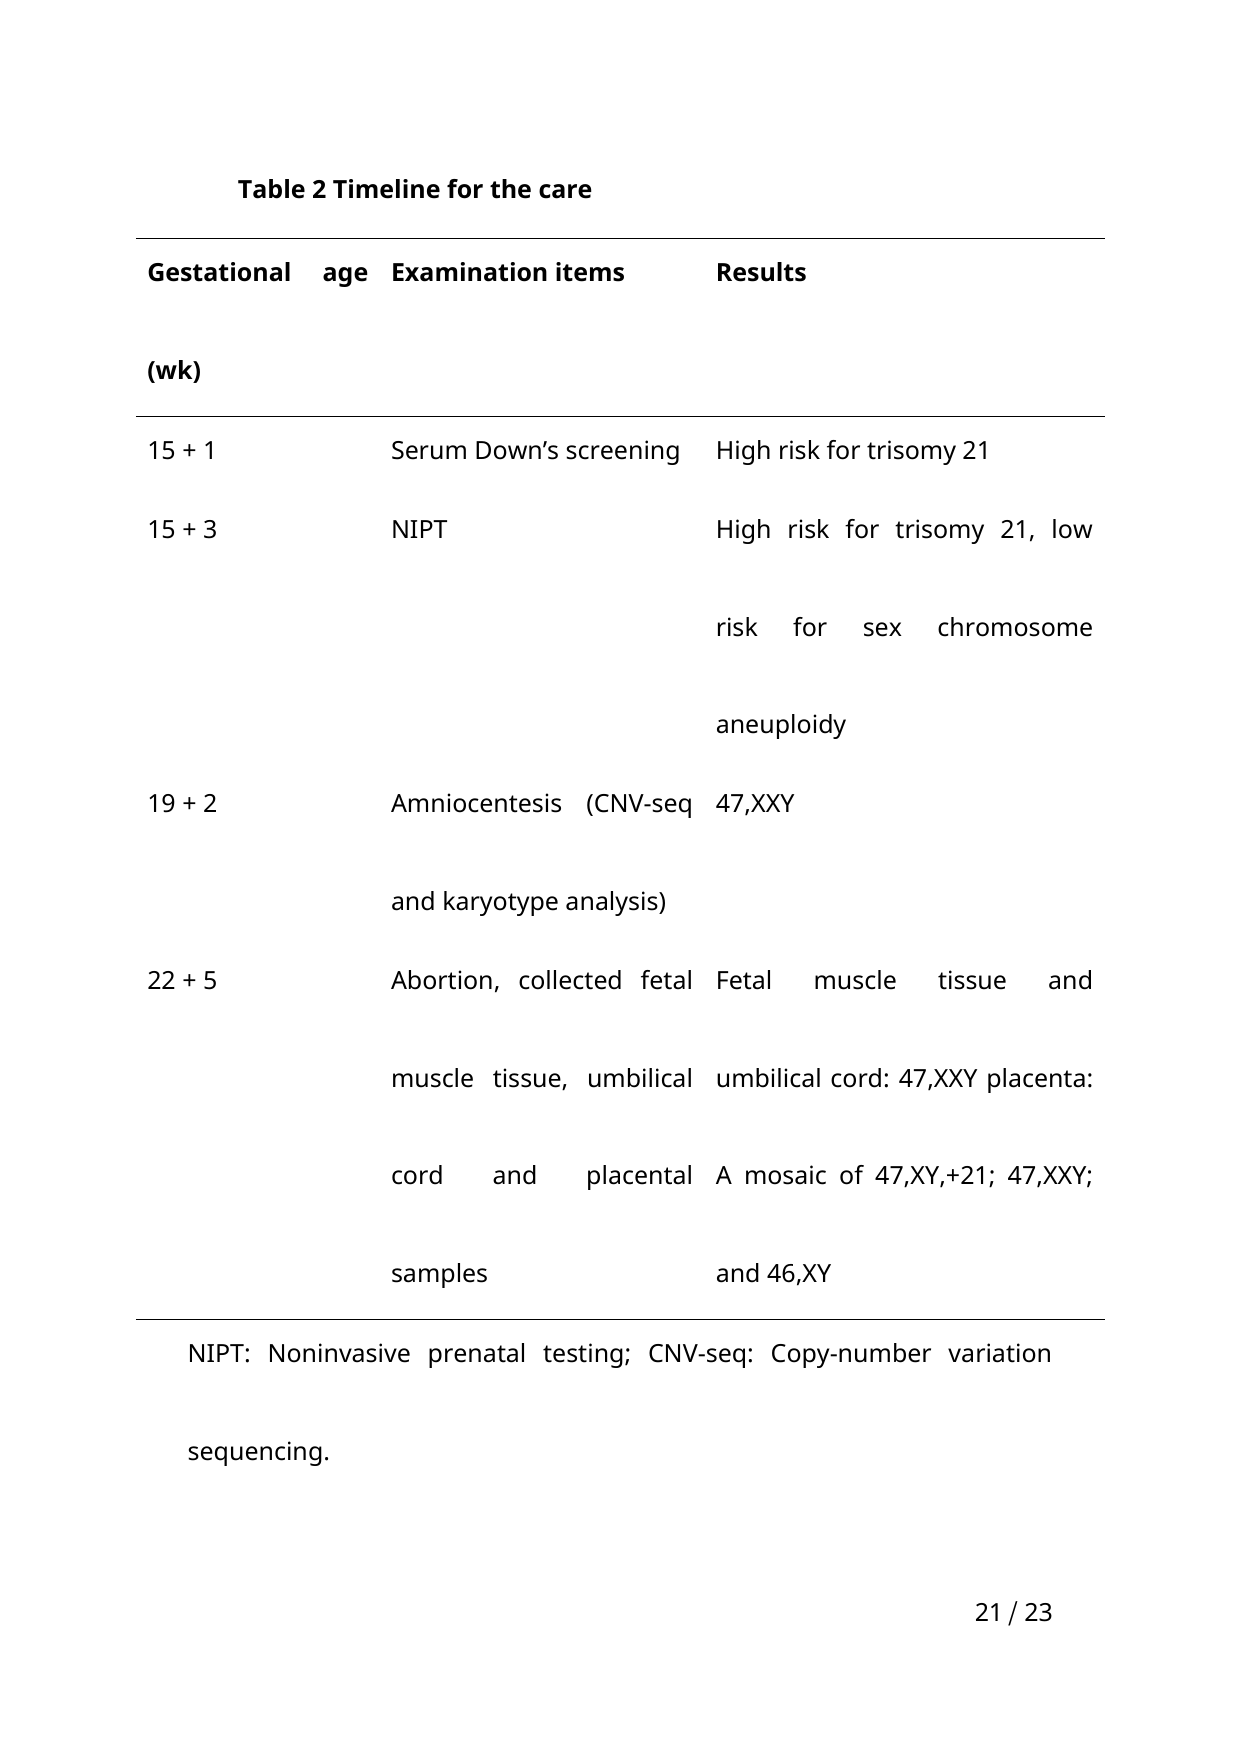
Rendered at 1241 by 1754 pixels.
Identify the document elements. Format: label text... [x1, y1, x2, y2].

table_cell Amniocentesis (CNV-seq and karyotype analysis) [380, 771, 704, 947]
table_cell 15 + 1 [136, 417, 379, 496]
table_cell High risk for trisomy 21, low risk for sex chromosome aneuploidy [704, 496, 1104, 771]
table_cell 47,XXY [704, 771, 1104, 947]
table_cell High risk for trisomy 21 [704, 417, 1104, 496]
table_cell NIPT [380, 496, 704, 771]
table_header Results [704, 239, 1104, 416]
text NIPT: Noninvasive prenatal testing; CNV-seq: Copy-number variation sequencing. [187, 1320, 1053, 1483]
table_cell 22 + 5 [136, 948, 379, 1319]
table_cell Abortion, collected fetal muscle tissue, umbilical cord and placental samples [380, 948, 704, 1319]
table_cell 15 + 3 [136, 496, 379, 771]
text Table 2 Timeline for the care [187, 156, 1053, 221]
table_header Examination items [380, 239, 704, 416]
table_cell 19 + 2 [136, 771, 379, 947]
table_header Gestational age (wk) [136, 239, 379, 416]
table_cell Serum Down’s screening [380, 417, 704, 496]
table_cell Fetal muscle tissue and umbilical cord: 47,XXY placenta: A mosaic of 47,XY,+21; 47,XXY; and 46,XY [704, 948, 1104, 1319]
